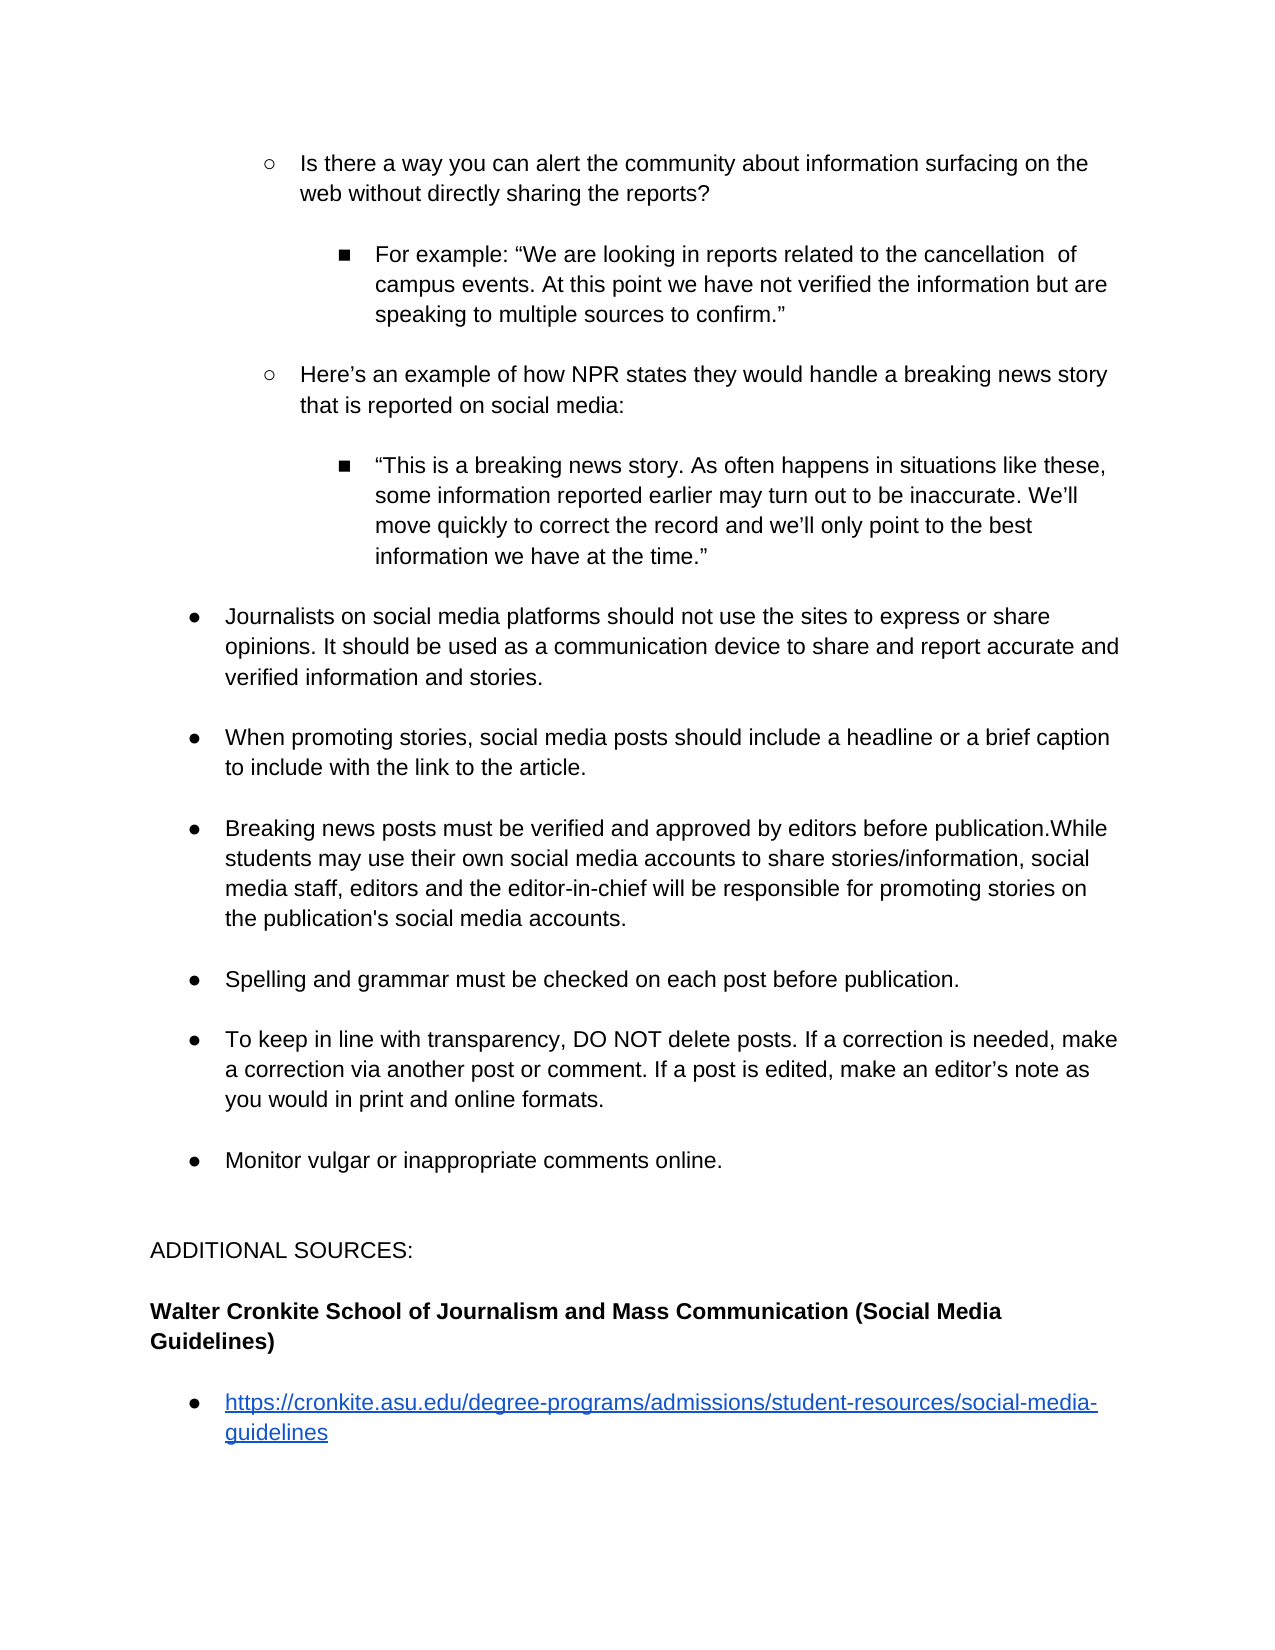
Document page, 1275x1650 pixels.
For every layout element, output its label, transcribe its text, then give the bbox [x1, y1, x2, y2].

list When promoting stories, social media posts should include a headline or a brief caption to include with the link to the article. [187, 724, 1125, 781]
list Is there a way you can alert the community about information surfacing on the web without directly sharing the reports? [262, 150, 1125, 207]
list To keep in line with transparency, DO NOT delete posts. If a correction is needed, make a correction via another post or comment. If a post is edited, make an editor’s note as you would in print and online formats. [187, 1026, 1125, 1113]
list Breaking news posts must be verified and approved by editors before publication.While students may use their own social media accounts to share stories/information, social media staff, editors and the editor-in-chief will be responsible for promoting stories on the publication's social media accounts. [187, 814, 1125, 932]
list “This is a breaking news story. As often happens in situations like these, some information reported earlier may turn out to be inaccurate. We’ll move quickly to correct the record and we’ll only point to the best information we have at the time.” [337, 452, 1125, 569]
list https://cronkite.asu.edu/degree-programs/admissions/student-resources/social-media-guidelines [187, 1388, 1125, 1445]
list Spelling and grammar must be checked on each post before publication. [187, 966, 1125, 992]
text ADDITIONAL SOURCES: [150, 1237, 1125, 1264]
list Journalists on social media platforms should not use the sites to express or share opinions. It should be used as a communication device to share and report accurate and verified information and stories. [187, 603, 1125, 690]
list For example: “We are looking in reports related to the cancellation of campus events. At this point we have not verified the information but are speaking to multiple sources to confirm.” [337, 241, 1125, 327]
list Monitor vulgar or inappropriate comments online. [187, 1147, 1125, 1173]
list Here’s an example of how NPR states they would handle a breaking news story that is reported on social media: [262, 361, 1125, 418]
text Walter Cronkite School of Journalism and Mass Communication (Social Media Guidelines) [150, 1298, 1125, 1354]
